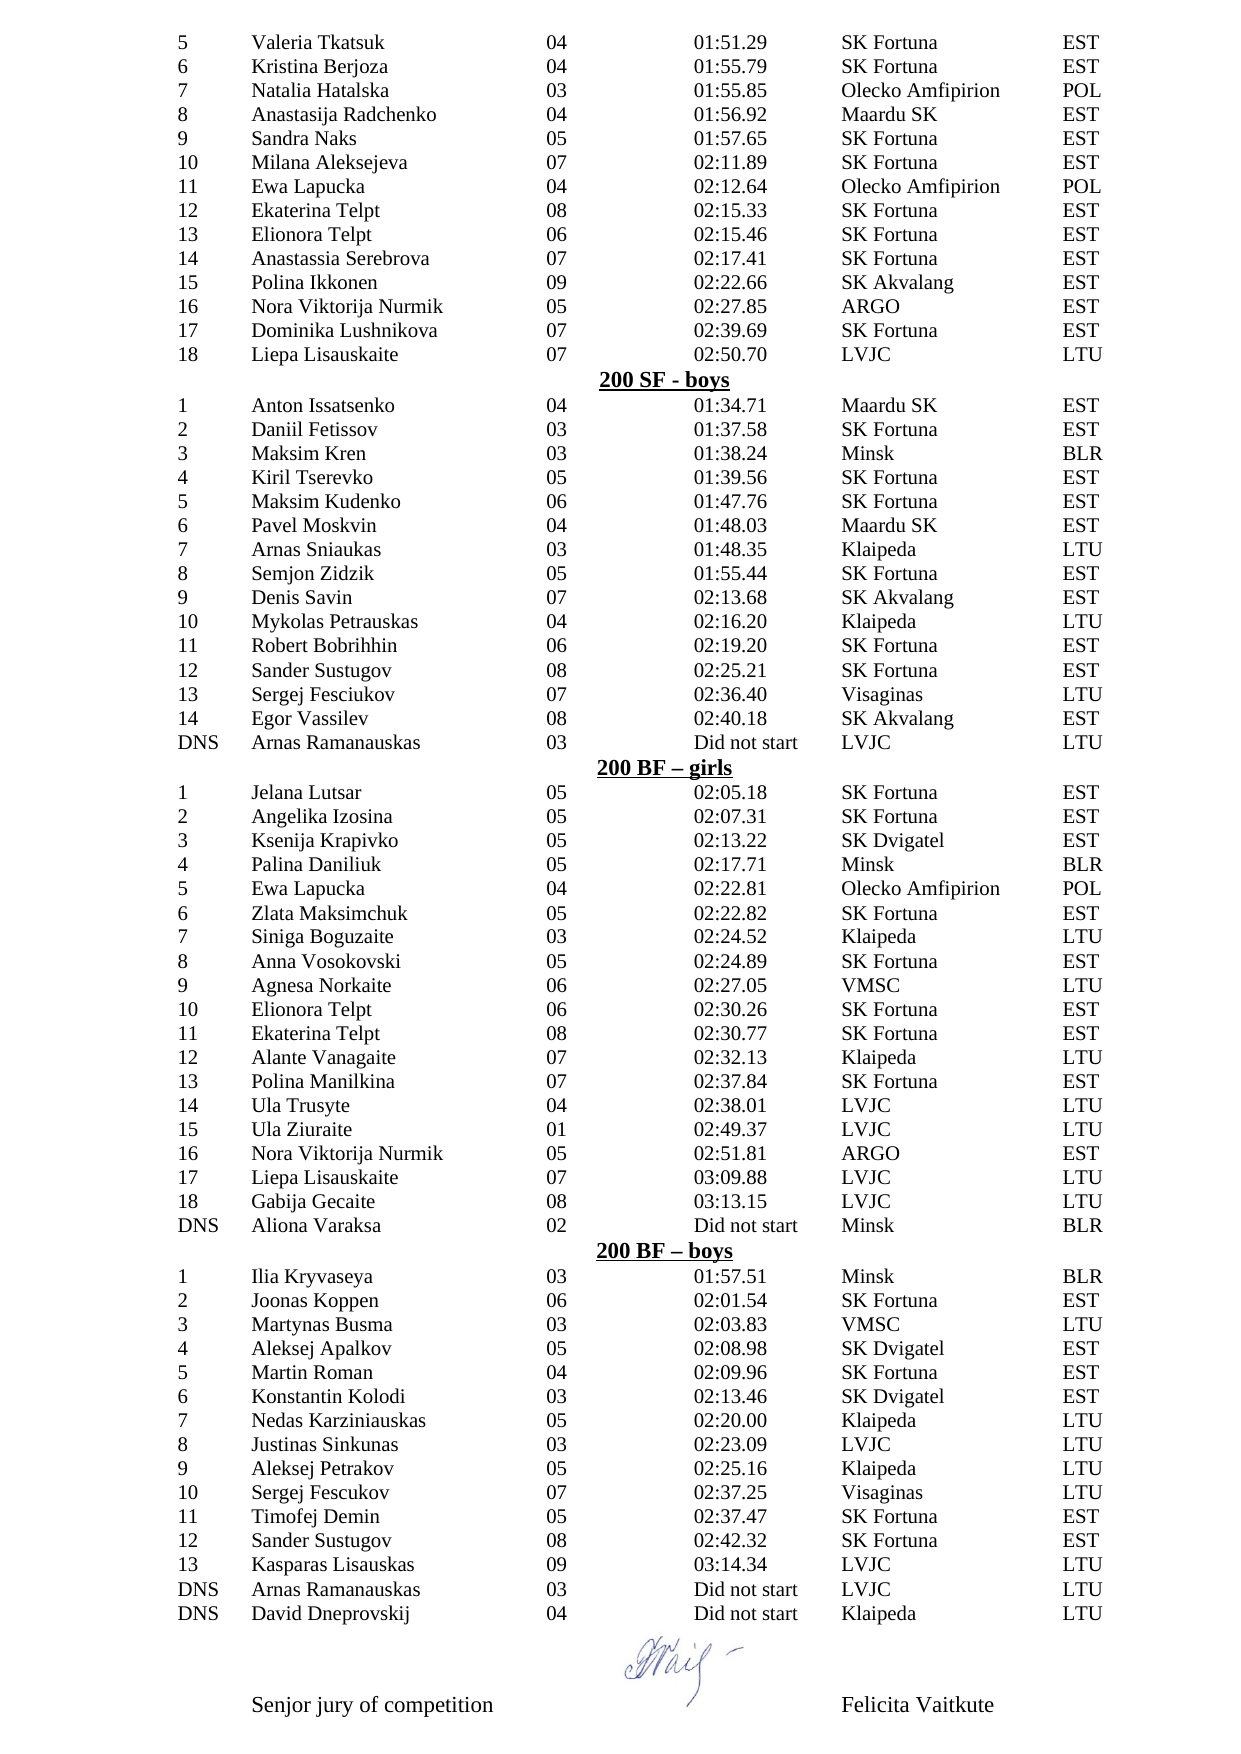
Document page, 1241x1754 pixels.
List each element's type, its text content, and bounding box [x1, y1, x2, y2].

text 4 Palina Daniliuk 05 02:17.71 Minsk BLR [177, 852, 1152, 876]
text 11 Robert Bobrihhin 06 02:19.20 SK Fortuna EST [177, 633, 1152, 657]
text 1 Jelana Lutsar 05 02:05.18 SK Fortuna EST [177, 780, 1152, 804]
text 7 Siniga Boguzaite 03 02:24.52 Klaipeda LTU [177, 924, 1152, 948]
text 9 Denis Savin 07 02:13.68 SK Akvalang EST [177, 585, 1152, 609]
text 12 Ekaterina Telpt 08 02:15.33 SK Fortuna EST [177, 198, 1152, 222]
text 4 Aleksej Apalkov 05 02:08.98 SK Dvigatel EST [177, 1336, 1152, 1360]
text 11 Ewa Lapucka 04 02:12.64 Olecko Amfipirion POL [177, 174, 1152, 198]
text DNS Aliona Varaksa 02 Did not start Minsk BLR [177, 1213, 1152, 1237]
text 3 Martynas Busma 03 02:03.83 VMSC LTU [177, 1312, 1152, 1336]
text 5 Valeria Tkatsuk 04 01:51.29 SK Fortuna EST [177, 29, 1152, 54]
text 12 Sander Sustugov 08 02:25.21 SK Fortuna EST [177, 657, 1152, 682]
text 1 Anton Issatsenko 04 01:34.71 Maardu SK EST [177, 393, 1152, 417]
text 10 Sergej Fescukov 07 02:37.25 Visaginas LTU [177, 1480, 1152, 1504]
text 7 Arnas Sniaukas 03 01:48.35 Klaipeda LTU [177, 537, 1152, 561]
text 16 Nora Viktorija Nurmik 05 02:51.81 ARGO EST [177, 1141, 1152, 1165]
text 8 Anastasija Radchenko 04 01:56.92 Maardu SK EST [177, 102, 1152, 126]
text 6 Konstantin Kolodi 03 02:13.46 SK Dvigatel EST [177, 1384, 1152, 1408]
text 10 Milana Aleksejeva 07 02:11.89 SK Fortuna EST [177, 150, 1152, 174]
text DNS David Dneprovskij 04 Did not start Klaipeda LTU Senjor jury of competition Felicita Vaitkute [177, 1601, 1152, 1717]
text 8 Anna Vosokovski 05 02:24.89 SK Fortuna EST [177, 948, 1152, 973]
text 10 Mykolas Petrauskas 04 02:16.20 Klaipeda LTU [177, 609, 1152, 633]
text 7 Natalia Hatalska 03 01:55.85 Olecko Amfipirion POL [177, 78, 1152, 102]
text 9 Aleksej Petrakov 05 02:25.16 Klaipeda LTU [177, 1456, 1152, 1480]
text 9 Sandra Naks 05 01:57.65 SK Fortuna EST [177, 126, 1152, 150]
text 10 Elionora Telpt 06 02:30.26 SK Fortuna EST [177, 997, 1152, 1021]
text 12 Sander Sustugov 08 02:42.32 SK Fortuna EST [177, 1528, 1152, 1552]
text 18 Liepa Lisauskaite 07 02:50.70 LVJC LTU [177, 342, 1152, 366]
text 17 Dominika Lushnikova 07 02:39.69 SK Fortuna EST [177, 318, 1152, 342]
text 13 Sergej Fesciukov 07 02:36.40 Visaginas LTU [177, 682, 1152, 706]
text 6 Zlata Maksimchuk 05 02:22.82 SK Fortuna EST [177, 900, 1152, 924]
text 15 Ula Ziuraite 01 02:49.37 LVJC LTU [177, 1117, 1152, 1141]
text 3 Maksim Kren 03 01:38.24 Minsk BLR [177, 441, 1152, 465]
text 2 Angelika Izosina 05 02:07.31 SK Fortuna EST [177, 804, 1152, 828]
text 14 Anastassia Serebrova 07 02:17.41 SK Fortuna EST [177, 246, 1152, 270]
text 11 Ekaterina Telpt 08 02:30.77 SK Fortuna EST [177, 1021, 1152, 1045]
text 9 Agnesa Norkaite 06 02:27.05 VMSC LTU [177, 973, 1152, 997]
text 17 Liepa Lisauskaite 07 03:09.88 LVJC LTU [177, 1165, 1152, 1189]
picture [619, 1624, 748, 1712]
text 2 Daniil Fetissov 03 01:37.58 SK Fortuna EST [177, 417, 1152, 441]
text 13 Polina Manilkina 07 02:37.84 SK Fortuna EST [177, 1069, 1152, 1093]
text 13 Elionora Telpt 06 02:15.46 SK Fortuna EST [177, 222, 1152, 246]
text DNS Arnas Ramanauskas 03 Did not start LVJC LTU [177, 1576, 1152, 1601]
text 18 Gabija Gecaite 08 03:13.15 LVJC LTU [177, 1189, 1152, 1213]
text 11 Timofej Demin 05 02:37.47 SK Fortuna EST [177, 1504, 1152, 1528]
text 200 SF - boys [177, 366, 1152, 393]
text 5 Maksim Kudenko 06 01:47.76 SK Fortuna EST [177, 489, 1152, 513]
text 15 Polina Ikkonen 09 02:22.66 SK Akvalang EST [177, 270, 1152, 294]
text 1 Ilia Kryvaseya 03 01:57.51 Minsk BLR [177, 1264, 1152, 1288]
text 8 Semjon Zidzik 05 01:55.44 SK Fortuna EST [177, 561, 1152, 585]
text 16 Nora Viktorija Nurmik 05 02:27.85 ARGO EST [177, 294, 1152, 318]
text 4 Kiril Tserevko 05 01:39.56 SK Fortuna EST [177, 465, 1152, 489]
text 8 Justinas Sinkunas 03 02:23.09 LVJC LTU [177, 1432, 1152, 1456]
text 7 Nedas Karziniauskas 05 02:20.00 Klaipeda LTU [177, 1408, 1152, 1432]
text 12 Alante Vanagaite 07 02:32.13 Klaipeda LTU [177, 1045, 1152, 1069]
text 14 Egor Vassilev 08 02:40.18 SK Akvalang EST [177, 706, 1152, 730]
text 13 Kasparas Lisauskas 09 03:14.34 LVJC LTU [177, 1552, 1152, 1576]
text DNS Arnas Ramanauskas 03 Did not start LVJC LTU [177, 730, 1152, 754]
text 2 Joonas Koppen 06 02:01.54 SK Fortuna EST [177, 1288, 1152, 1312]
text 3 Ksenija Krapivko 05 02:13.22 SK Dvigatel EST [177, 828, 1152, 852]
text 200 BF – girls [177, 754, 1152, 780]
text 14 Ula Trusyte 04 02:38.01 LVJC LTU [177, 1093, 1152, 1117]
text 5 Ewa Lapucka 04 02:22.81 Olecko Amfipirion POL [177, 876, 1152, 900]
text 200 BF – boys [177, 1237, 1152, 1264]
text 6 Pavel Moskvin 04 01:48.03 Maardu SK EST [177, 513, 1152, 537]
text 5 Martin Roman 04 02:09.96 SK Fortuna EST [177, 1360, 1152, 1384]
text 6 Kristina Berjoza 04 01:55.79 SK Fortuna EST [177, 54, 1152, 78]
